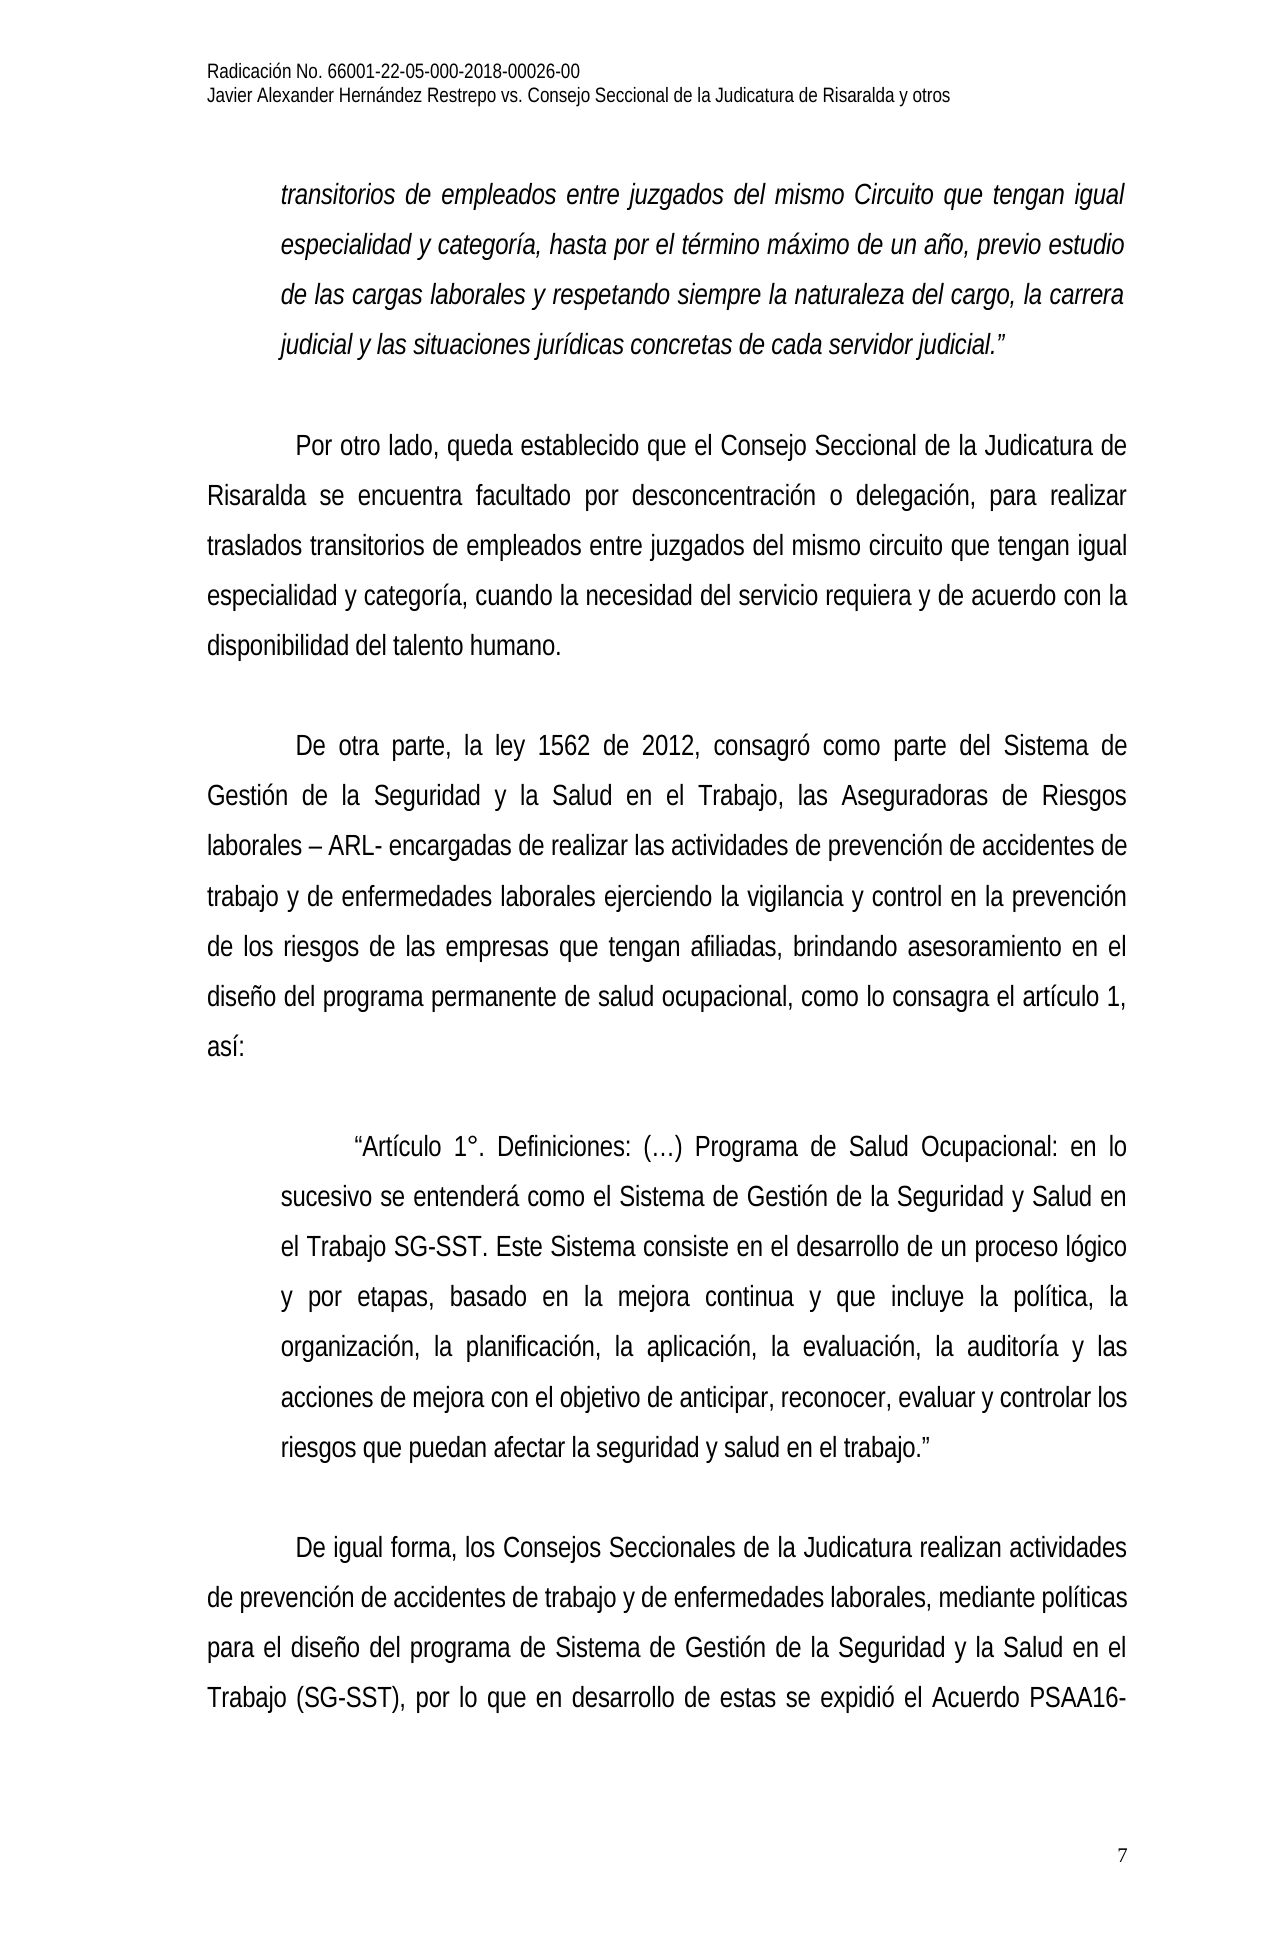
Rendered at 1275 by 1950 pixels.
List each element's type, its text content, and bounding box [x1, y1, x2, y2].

text “Artículo 1°. Definiciones: (…) Programa de Salud Ocupacional: en lo sucesivo se entenderá como el Sistema de Gestión de la Seguridad y Salud en el Trabajo SG-SST. Este Sistema consiste en el desarrollo de un proceso lógico y por etapas, basado en la mejora continua y que incluye la política, la organización, la planificación, la aplicación, la evaluación, la auditoría y las acciones de mejora con el objetivo de anticipar, reconocer, evaluar y controlar los riesgos que puedan afectar la seguridad y salud en el trabajo.” [281, 1129, 1128, 1463]
text Por otro lado, queda establecido que el Consejo Seccional de la Judicatura de Risaralda se encuentra facultado por desconcentración o delegación, para realizar traslados transitorios de empleados entre juzgados del mismo circuito que tengan igual especialidad y categoría, cuando la necesidad del servicio requiera y de acuerdo con la disponibilidad del talento humano. [207, 428, 1128, 662]
text De otra parte, la ley 1562 de 2012, consagró como parte del Sistema de Gestión de la Seguridad y la Salud en el Trabajo, las Aseguradoras de Riesgos laborales – ARL- encargadas de realizar las actividades de prevención de accidentes de trabajo y de enfermedades laborales ejerciendo la vigilancia y control en la prevención de los riesgos de las empresas que tengan afiliadas, brindando asesoramiento en el diseño del programa permanente de salud ocupacional, como lo consagra el artículo 1, así: [207, 728, 1128, 1062]
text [281, 177, 1128, 361]
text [207, 1530, 1128, 1714]
